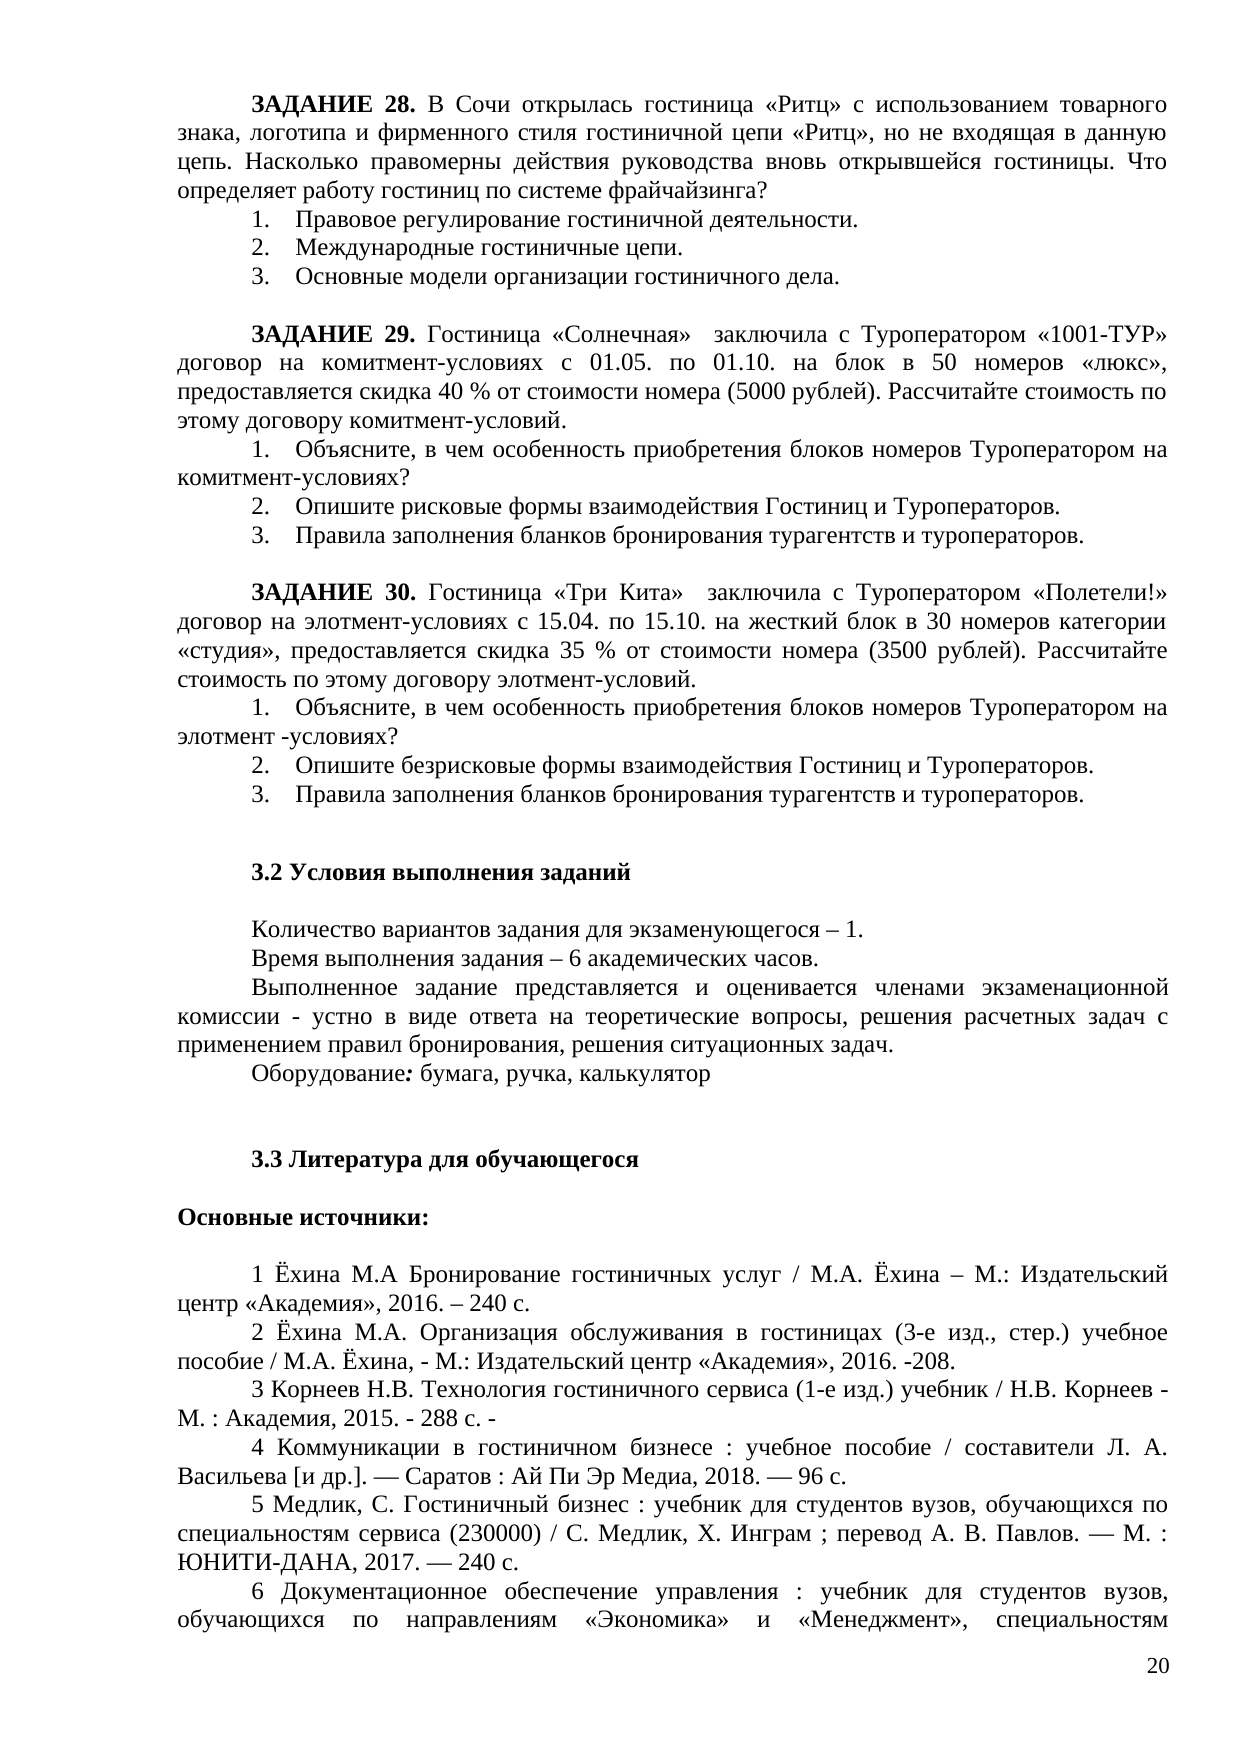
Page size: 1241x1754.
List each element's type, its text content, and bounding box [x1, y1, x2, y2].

text 3 Корнеев Н.В. Технология гостиничного сервиса (1-е изд.) учебник / Н.В. Корнеев - М. : Академия, 2015. - 288 с. - [177, 1374, 1169, 1432]
text 3.3 Литература для обучающегося [177, 1144, 1169, 1173]
text Количество вариантов задания для экзаменующегося – 1. [177, 914, 1169, 943]
text Оборудование: бумага, ручка, калькулятор [177, 1058, 1169, 1087]
text ЗАДАНИЕ 29. Гостиница «Солнечная» заключила с Туроператором «1001-ТУР» договор на комитмент-условиях с 01.05. по 01.10. на блок в 50 номеров «люкс», предоставляется скидка 40 % от стоимости номера (5000 рублей). Рассчитайте стоимость по этому договору комитмент-условий. [177, 319, 1168, 434]
text ЗАДАНИЕ 30. Гостиница «Три Кита» заключила с Туроператором «Полетели!» договор на элотмент-условиях с 15.04. по 15.10. на жесткий блок в 30 номеров категории «студия», предоставляется скидка 35 % от стоимости номера (3500 рублей). Рассчитайте стоимость по этому договору элотмент-условий. [177, 577, 1168, 692]
list Правила заполнения бланков бронирования турагентств и туроператоров. [177, 779, 1168, 807]
text Время выполнения задания – 6 академических часов. [177, 943, 1169, 972]
list Объясните, в чем особенность приобретения блоков номеров Туроператором на комитмент-условиях? [177, 434, 1168, 491]
text 2 Ёхина М.А. Организация обслуживания в гостиницах (3-е изд., стер.) учебное пособие / М.А. Ёхина, - М.: Издательский центр «Академия», 2016. -208. [177, 1317, 1169, 1374]
text 4 Коммуникации в гостиничном бизнесе : учебное пособие / составители Л. А. Васильева [и др.]. — Саратов : Ай Пи Эр Медиа, 2018. — 96 c. [177, 1432, 1169, 1489]
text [177, 1576, 1169, 1633]
text 3.2 Условия выполнения заданий [177, 857, 1169, 886]
text Выполненное задание представляется и оценивается членами экзаменационной комиссии - устно в виде ответа на теоретические вопросы, решения расчетных задач с применением правил бронирования, решения ситуационных задач. [177, 972, 1169, 1058]
list Основные модели организации гостиничного дела. [177, 261, 1168, 290]
text 1 Ёхина М.А Бронирование гостиничных услуг / М.А. Ёхина – М.: Издательский центр «Академия», 2016. – 240 с. [177, 1259, 1169, 1317]
list Правила заполнения бланков бронирования турагентств и туроператоров. [177, 520, 1168, 549]
text Основные источники: [177, 1202, 1168, 1231]
list Международные гостиничные цепи. [177, 232, 1168, 261]
text 5 Медлик, С. Гостиничный бизнес : учебник для студентов вузов, обучающихся по специальностям сервиса (230000) / С. Медлик, Х. Инграм ; перевод А. В. Павлов. — М. : ЮНИТИ-ДАНА, 2017. — 240 c. [177, 1489, 1169, 1576]
list Объясните, в чем особенность приобретения блоков номеров Туроператором на элотмент -условиях? [177, 692, 1168, 750]
list Правовое регулирование гостиничной деятельности. [177, 204, 1168, 232]
text ЗАДАНИЕ 28. В Сочи открылась гостиница «Ритц» с использованием товарного знака, логотипа и фирменного стиля гостиничной цепи «Ритц», но не входящая в данную цепь. Насколько правомерны действия руководства вновь открывшейся гостиницы. Что определяет работу гостиниц по системе фрайчайзинга? [177, 89, 1168, 204]
list Опишите рисковые формы взаимодействия Гостиниц и Туроператоров. [177, 491, 1168, 520]
list Опишите безрисковые формы взаимодействия Гостиниц и Туроператоров. [177, 750, 1168, 779]
